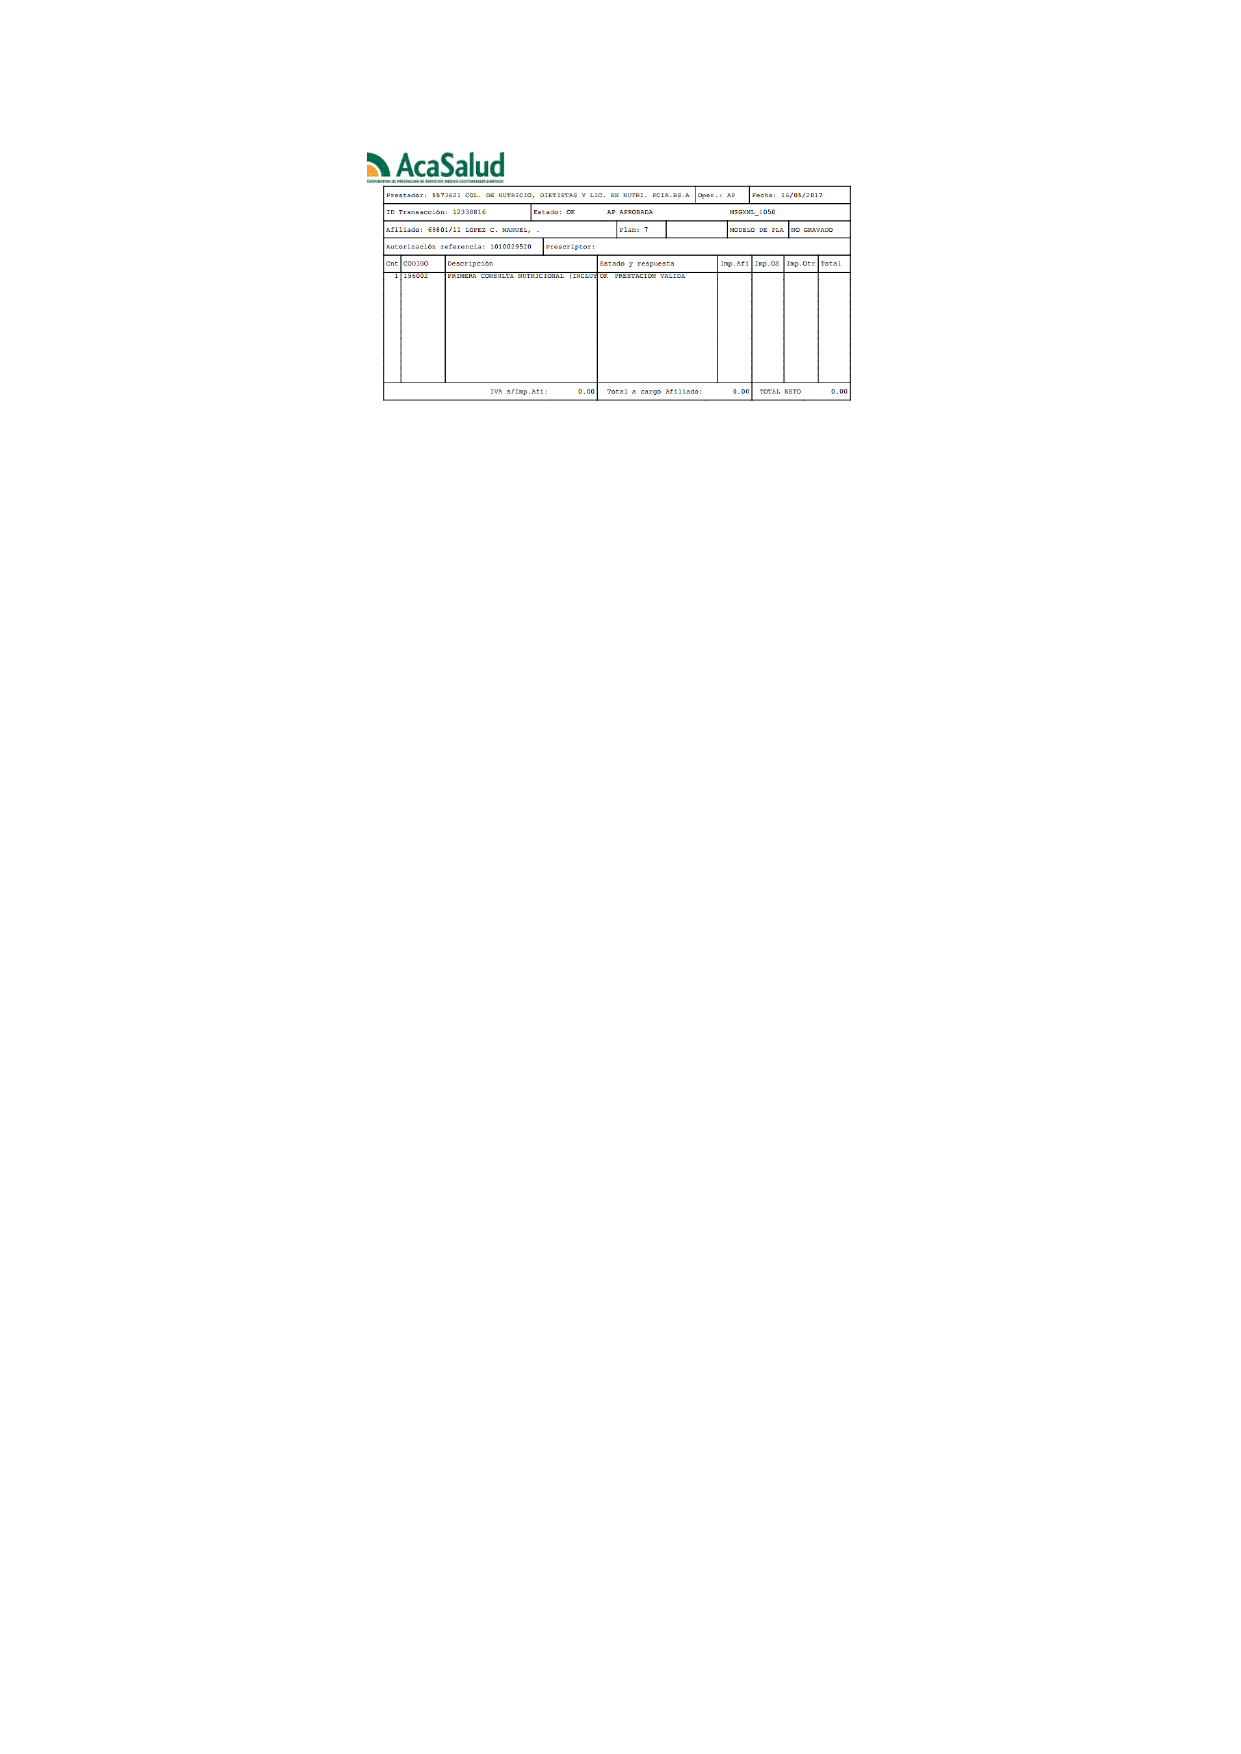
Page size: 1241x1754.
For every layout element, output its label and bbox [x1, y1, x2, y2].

picture [366, 147, 874, 506]
